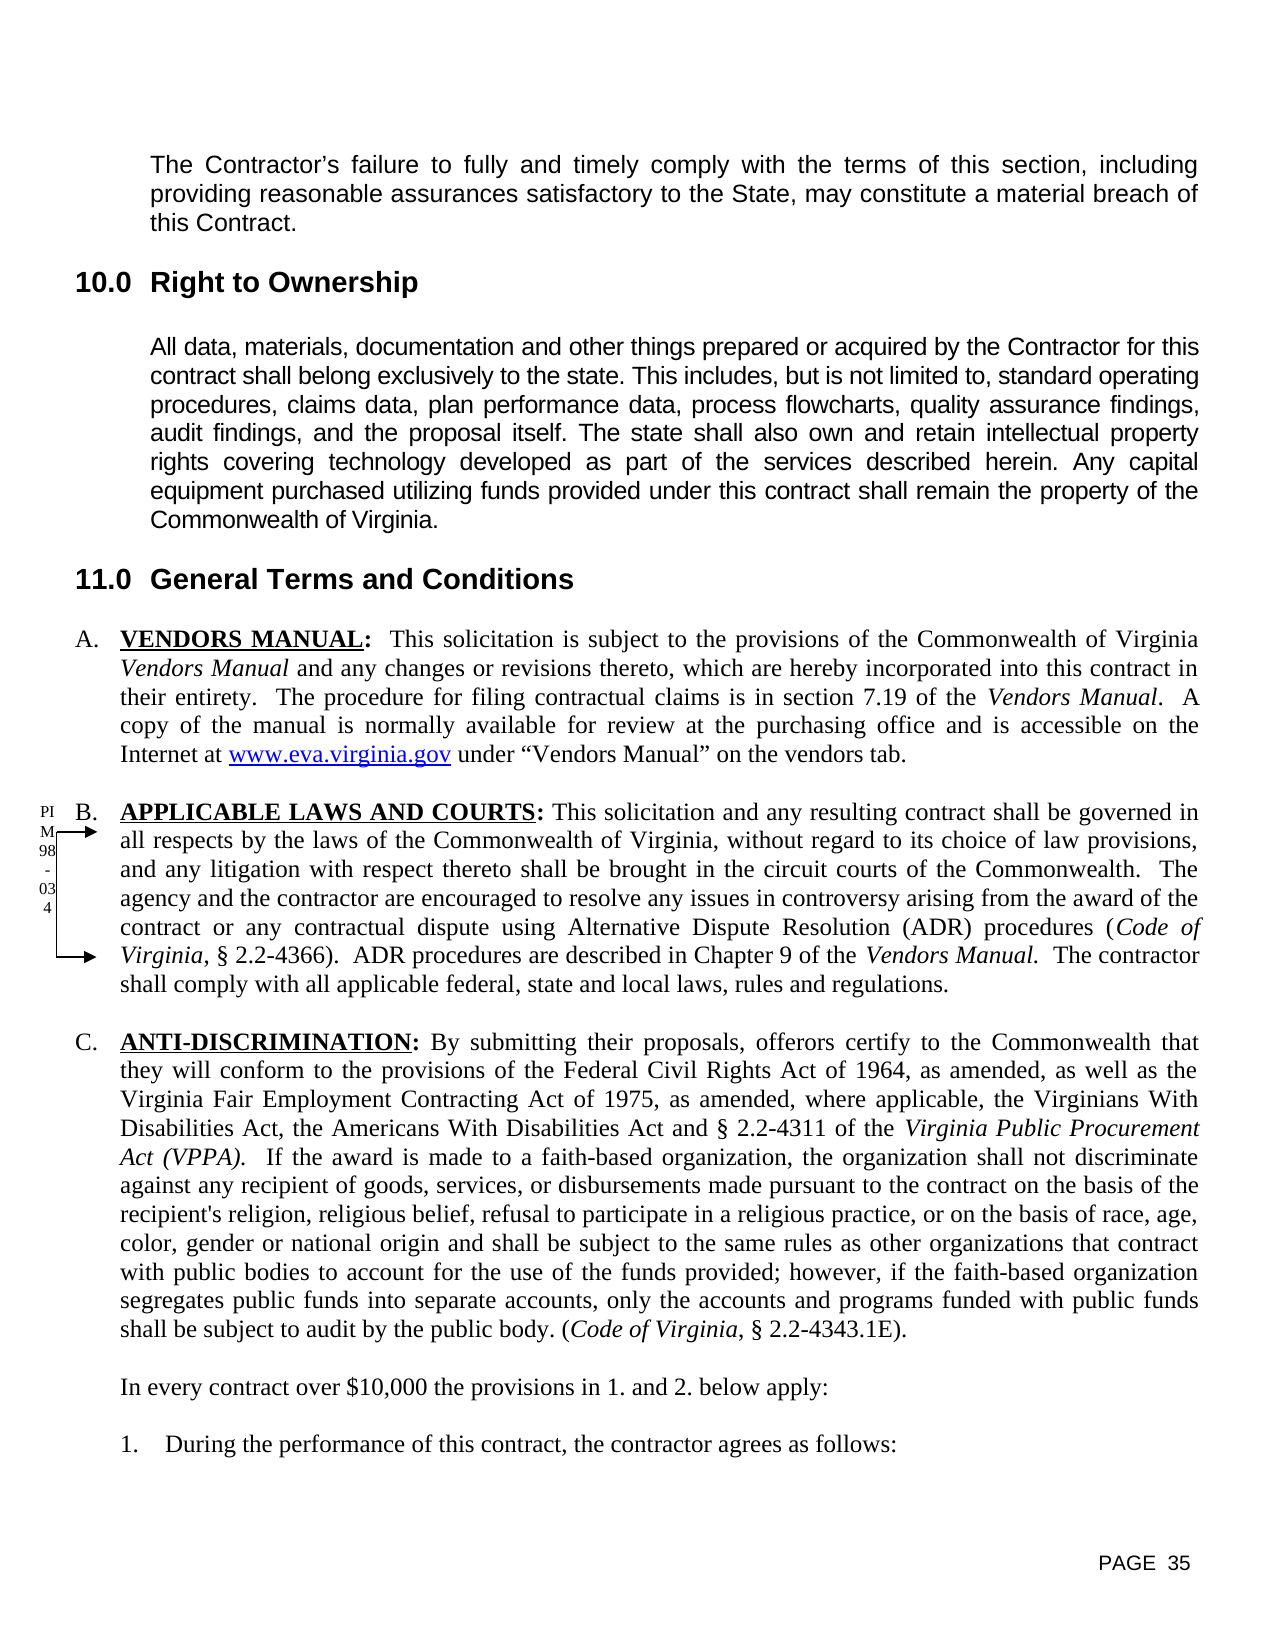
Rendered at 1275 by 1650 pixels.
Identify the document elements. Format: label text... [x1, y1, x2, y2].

text A. VENDORS MANUAL: This solicitation is subject to the provisions of the Commonwealth of Virginia Vendors Manual and any changes or revisions thereto, which are hereby incorporated into this contract in their entirety. The procedure for filing contractual claims is in section 7.19 of the Vendors Manual. A copy of the manual is normally available for review at the purchasing office and is accessible on the Internet at www.eva.virginia.gov under “Vendors Manual” on the vendors tab. [75, 624, 1200, 768]
text B. APPLICABLE LAWS AND COURTS: This solicitation and any resulting contract shall be governed in all respects by the laws of the Commonwealth of Virginia, without regard to its choice of law provisions, and any litigation with respect thereto shall be brought in the circuit courts of the Commonwealth. The agency and the contractor are encouraged to resolve any issues in controversy arising from the award of the contract or any contractual dispute using Alternative Dispute Resolution (ADR) procedures (Code of Virginia, § 2.2-4366). ADR procedures are described in Chapter 9 of the Vendors Manual. The contractor shall comply with all applicable federal, state and local laws, rules and regulations. [75, 797, 1200, 998]
text 10.0 Right to Ownership [75, 265, 1200, 298]
text In every contract over $10,000 the provisions in 1. and 2. below apply: [120, 1372, 1200, 1401]
text 1. During the performance of this contract, the contractor agrees as follows: [120, 1429, 1200, 1458]
text The Contractor’s failure to fully and timely comply with the terms of this section, including providing reasonable assurances satisfactory to the State, may constitute a material breach of this Contract. [150, 150, 1200, 236]
text C. ANTI-DISCRIMINATION: By submitting their proposals, offerors certify to the Commonwealth that they will conform to the provisions of the Federal Civil Rights Act of 1964, as amended, as well as the Virginia Fair Employment Contracting Act of 1975, as amended, where applicable, the Virginians With Disabilities Act, the Americans With Disabilities Act and § 2.2-4311 of the Virginia Public Procurement Act (VPPA). If the award is made to a faith-based organization, the organization shall not discriminate against any recipient of goods, services, or disbursements made pursuant to the contract on the basis of the recipient's religion, religious belief, refusal to participate in a religious practice, or on the basis of race, age, color, gender or national origin and shall be subject to the same rules as other organizations that contract with public bodies to account for the use of the funds provided; however, if the faith-based organization segregates public funds into separate accounts, only the accounts and programs funded with public funds shall be subject to audit by the public body. (Code of Virginia, § 2.2-4343.1E). [75, 1027, 1200, 1343]
text All data, materials, documentation and other things prepared or acquired by the Contractor for this contract shall belong exclusively to the state. This includes, but is not limited to, standard operating procedures, claims data, plan performance data, process flowcharts, quality assurance findings, audit findings, and the proposal itself. The state shall also own and retain intellectual property rights covering technology developed as part of the services described herein. Any capital equipment purchased utilizing funds provided under this contract shall remain the property of the Commonwealth of Virginia. [150, 332, 1200, 533]
text 11.0 General Terms and Conditions [75, 562, 1200, 596]
